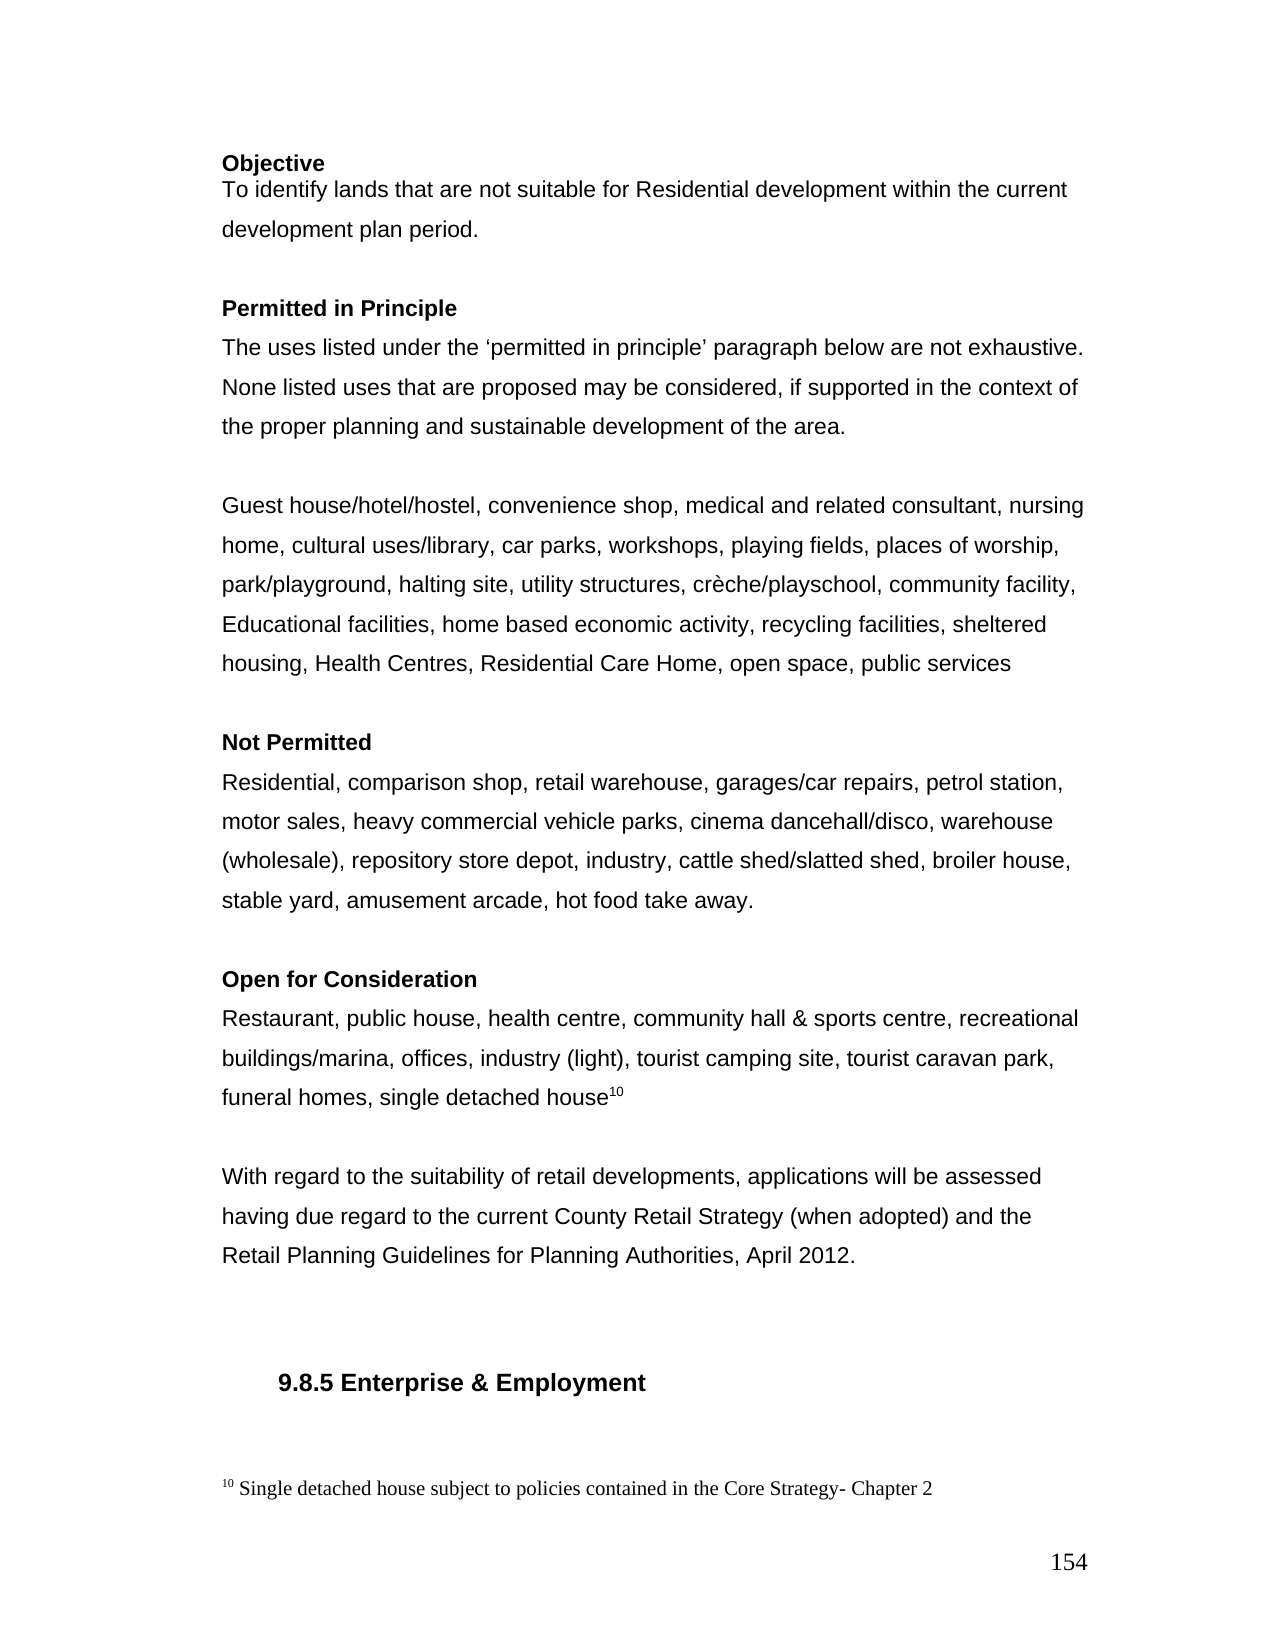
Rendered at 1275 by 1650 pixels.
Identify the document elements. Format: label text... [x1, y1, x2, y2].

text With regard to the suitability of retail developments, applications will be assessed having due regard to the current County Retail Strategy (when adopted) and the Retail Planning Guidelines for Planning Authorities, April 2012. [222, 1163, 1088, 1269]
text Guest house/hotel/hostel, convenience shop, medical and related consultant, nursing home, cultural uses/library, car parks, workshops, playing fields, places of worship, park/playground, halting site, utility structures, crèche/playschool, community facility, Educational facilities, home based economic activity, recycling facilities, sheltered housing, Health Centres, Residential Care Home, open space, public services [222, 492, 1088, 676]
text Residential, comparison shop, retail warehouse, garages/car repairs, petrol station, motor sales, heavy commercial vehicle parks, cinema dancehall/disco, warehouse (wholesale), repository store depot, industry, cattle shed/slatted shed, broiler house, stable yard, amusement arcade, hot food take away. [222, 768, 1088, 913]
text The uses listed under the ‘permitted in principle’ paragraph below are not exhaustive. None listed uses that are proposed may be considered, if supported in the context of the proper planning and sustainable development of the area. [222, 334, 1088, 439]
text 9.8.5 Enterprise & Employment [278, 1368, 1125, 1397]
text Objective [222, 150, 1088, 176]
text Restaurant, public house, health centre, community hall & sports centre, recreational buildings/marina, offices, industry (light), tourist camping site, tourist caravan park, funeral homes, single detached house [222, 1005, 1088, 1111]
text Open for Consideration [222, 966, 1088, 992]
text To identify lands that are not suitable for Residential development within the current development plan period. [222, 176, 1088, 242]
text Not Permitted [222, 729, 1088, 755]
text Permitted in Principle [222, 295, 1088, 321]
